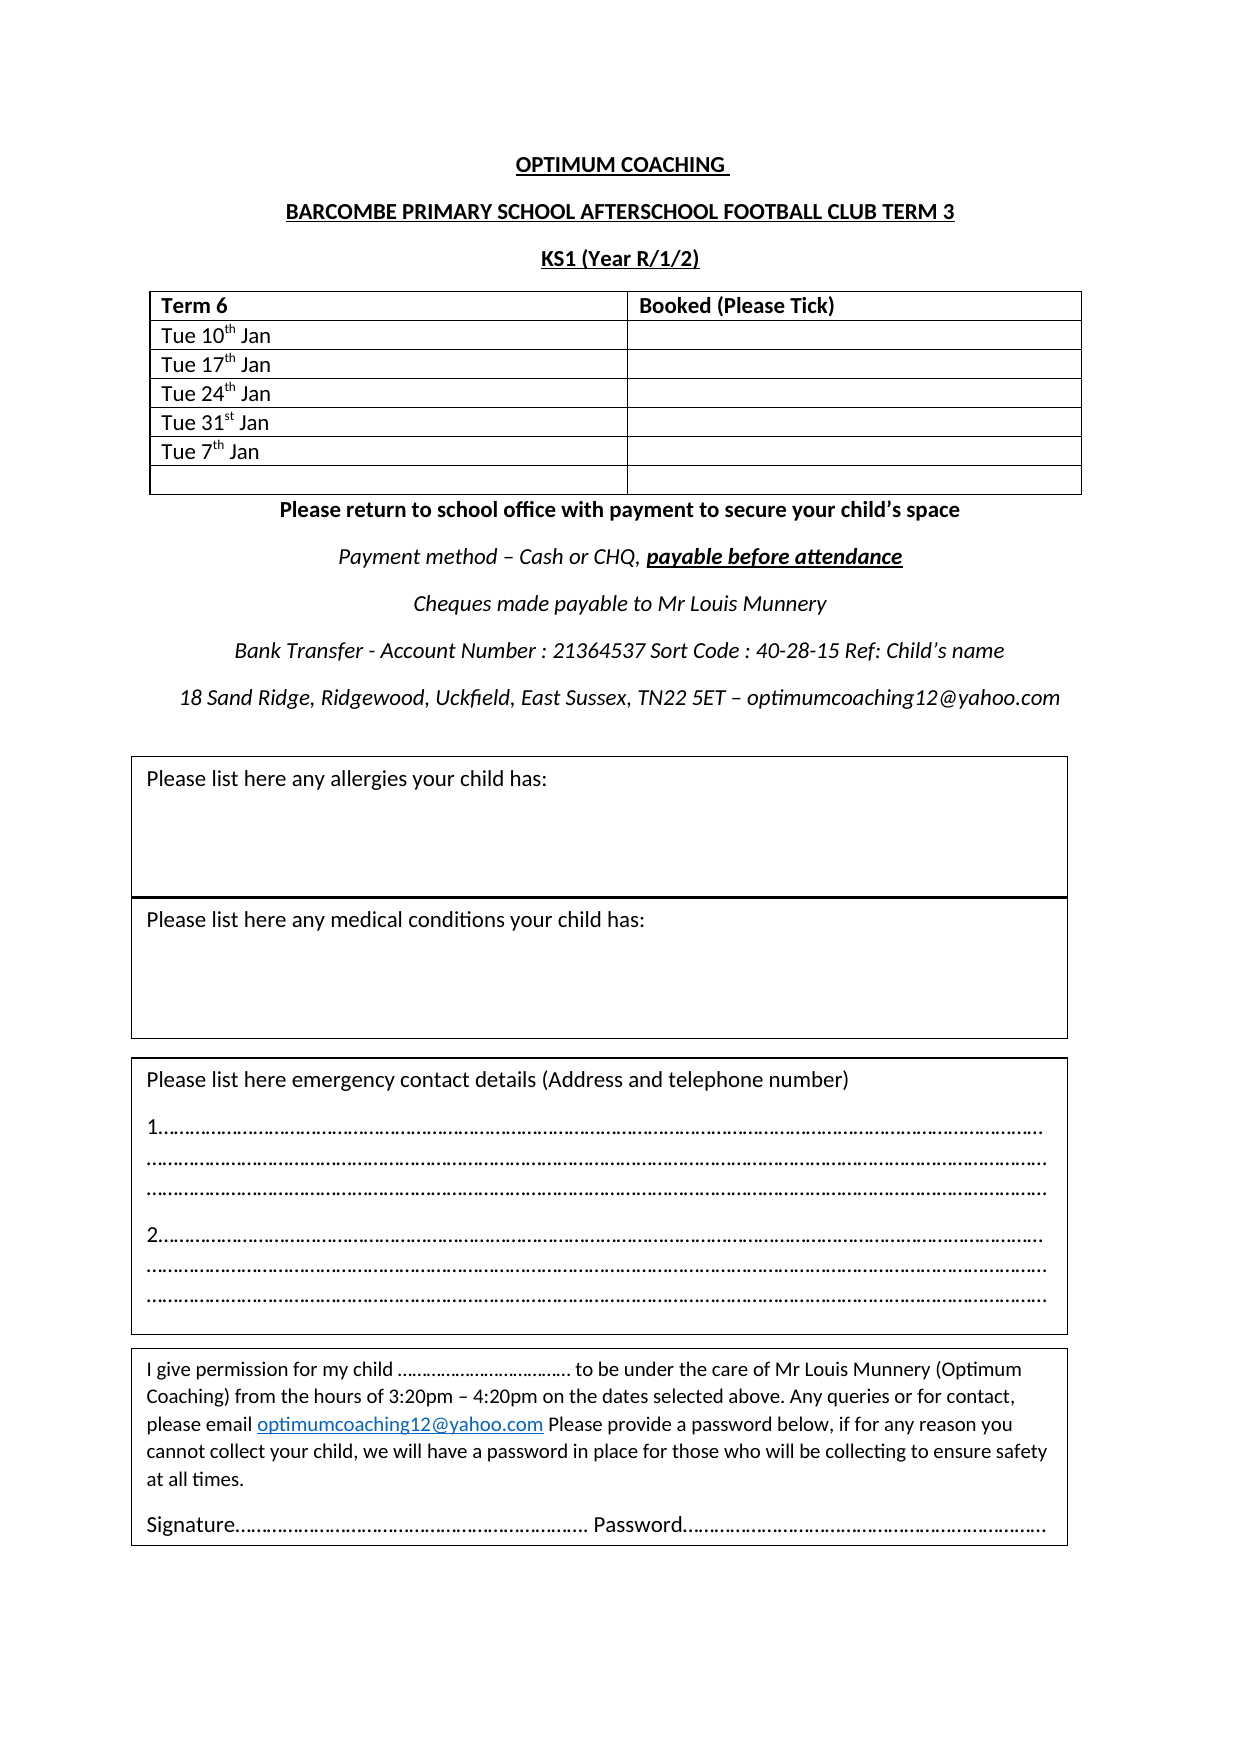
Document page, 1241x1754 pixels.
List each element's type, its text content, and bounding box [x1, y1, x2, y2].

text 18 Sand Ridge, Ridgewood, Uckfield, East Sussex, TN22 5ET – optimumcoaching12@yahoo.com [150, 683, 1090, 711]
table_header Term 6 [151, 292, 627, 320]
table_cell [628, 466, 1081, 494]
table_cell Tue 31st Jan [151, 408, 627, 436]
table_cell [628, 408, 1081, 436]
text Cheques made payable to Mr Louis Munnery [150, 589, 1090, 617]
text Please return to school office with payment to secure your child’s space [150, 495, 1090, 523]
table_cell [628, 350, 1081, 378]
table_cell [151, 466, 627, 494]
table_cell Tue 7th Jan [151, 437, 627, 465]
table_cell Tue 10th Jan [151, 321, 627, 349]
text KS1 (Year R/1/2) [150, 244, 1090, 272]
text BARCOMBE PRIMARY SCHOOL AFTERSCHOOL FOOTBALL CLUB TERM 3 [150, 197, 1090, 225]
table_cell [628, 379, 1081, 407]
table_cell Tue 24th Jan [151, 379, 627, 407]
text OPTIMUM COACHING [150, 150, 1090, 178]
table_cell Tue 17th Jan [151, 350, 627, 378]
text Bank Transfer - Account Number : 21364537 Sort Code : 40-28-15 Ref: Child’s name [150, 636, 1090, 664]
table_cell [628, 437, 1081, 465]
table_cell [628, 321, 1081, 349]
text Payment method – Cash or CHQ, payable before attendance [150, 542, 1090, 570]
table_header Booked (Please Tick) [628, 292, 1081, 320]
